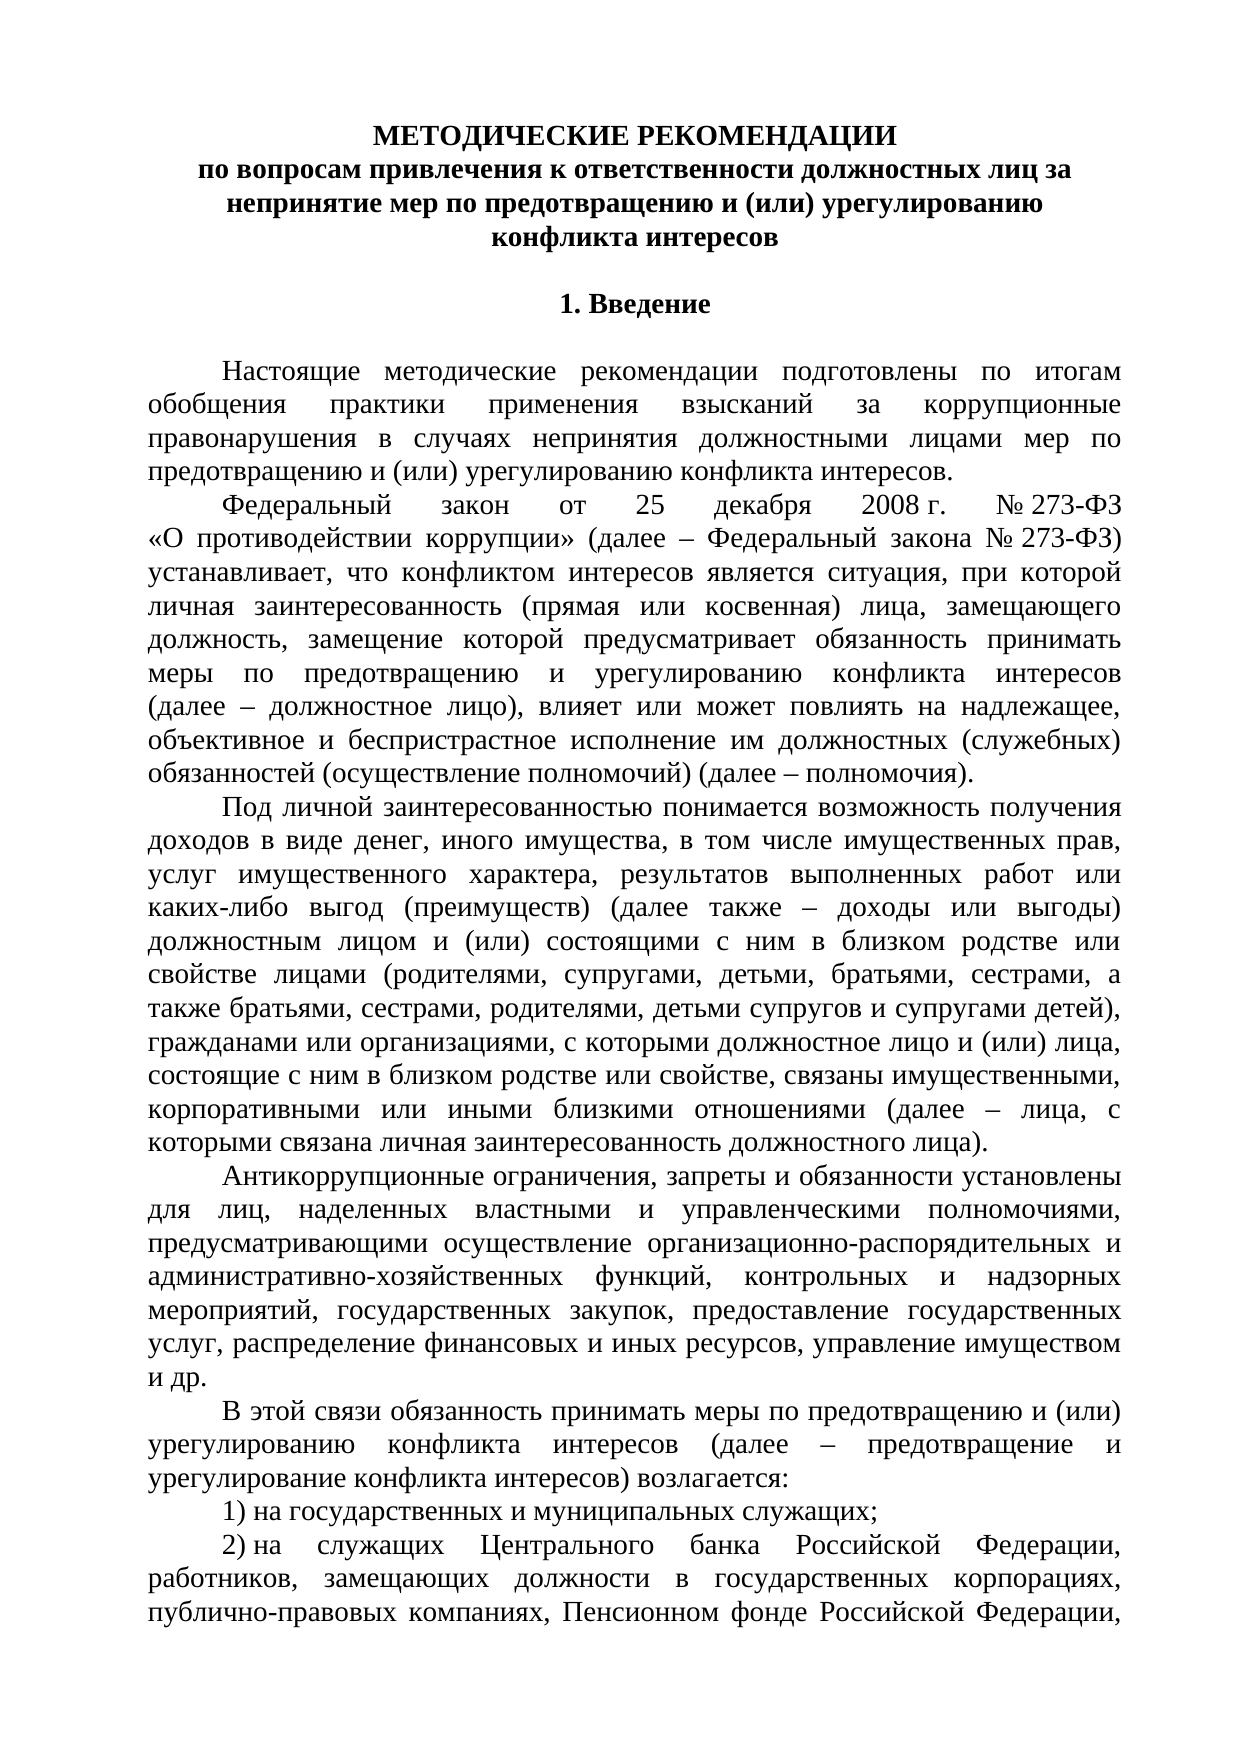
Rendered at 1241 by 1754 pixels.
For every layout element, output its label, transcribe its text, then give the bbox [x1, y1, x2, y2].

text Антикоррупционные ограничения, запреты и обязанности установлены для лиц, наделенных властными и управленческими полномочиями, предусматривающими осуществление организационно-распорядительных и административно-хозяйственных функций, контрольных и надзорных мероприятий, государственных закупок, предоставление государственных услуг, распределение финансовых и иных ресурсов, управление имуществом и др. [148, 1158, 1122, 1393]
text Под личной заинтересованностью понимается возможность получения доходов в виде денег, иного имущества, в том числе имущественных прав, услуг имущественного характера, результатов выполненных работ или каких-либо выгод (преимуществ) (далее также – доходы или выгоды) должностным лицом и (или) состоящими с ним в близком родстве или свойстве лицами (родителями, супругами, детьми, братьями, сестрами, а также братьями, сестрами, родителями, детьми супругов и супругами детей), гражданами или организациями, с которыми должностное лицо и (или) лица, состоящие с ним в близком родстве или свойстве, связаны имущественными, корпоративными или иными близкими отношениями (далее – лица, с которыми связана личная заинтересованность должностного лица). [148, 789, 1122, 1158]
text МЕТОДИЧЕСКИЕ РЕКОМЕНДАЦИИ [148, 118, 1122, 152]
text Настоящие методические рекомендации подготовлены по итогам обобщения практики применения взысканий за коррупционные правонарушения в случаях непринятия должностными лицами мер по предотвращению и (или) урегулированию конфликта интересов. [148, 353, 1122, 487]
list 1. Введение [148, 286, 1122, 319]
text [148, 1527, 1122, 1627]
text по вопросам привлечения к ответственности должностных лиц за непринятие мер по предотвращению и (или) урегулированию конфликта интересов [148, 152, 1122, 252]
text 1) на государственных и муниципальных служащих; [148, 1493, 1122, 1527]
text Федеральный закон от 25 декабря . № 273-ФЗ «О противодействии коррупции» (далее – Федеральный закона № 273-ФЗ) устанавливает, что конфликтом интересов является ситуация, при которой личная заинтересованность (прямая или косвенная) лица, замещающего должность, замещение которой предусматривает обязанность принимать меры по предотвращению и урегулированию конфликта интересов (далее – должностное лицо), влияет или может повлиять на надлежащее, объективное и беспристрастное исполнение им должностных (служебных) обязанностей (осуществление полномочий) (далее – полномочия). [148, 487, 1122, 789]
text В этой связи обязанность принимать меры по предотвращению и (или) урегулированию конфликта интересов (далее – предотвращение и урегулирование конфликта интересов) возлагается: [148, 1393, 1122, 1493]
